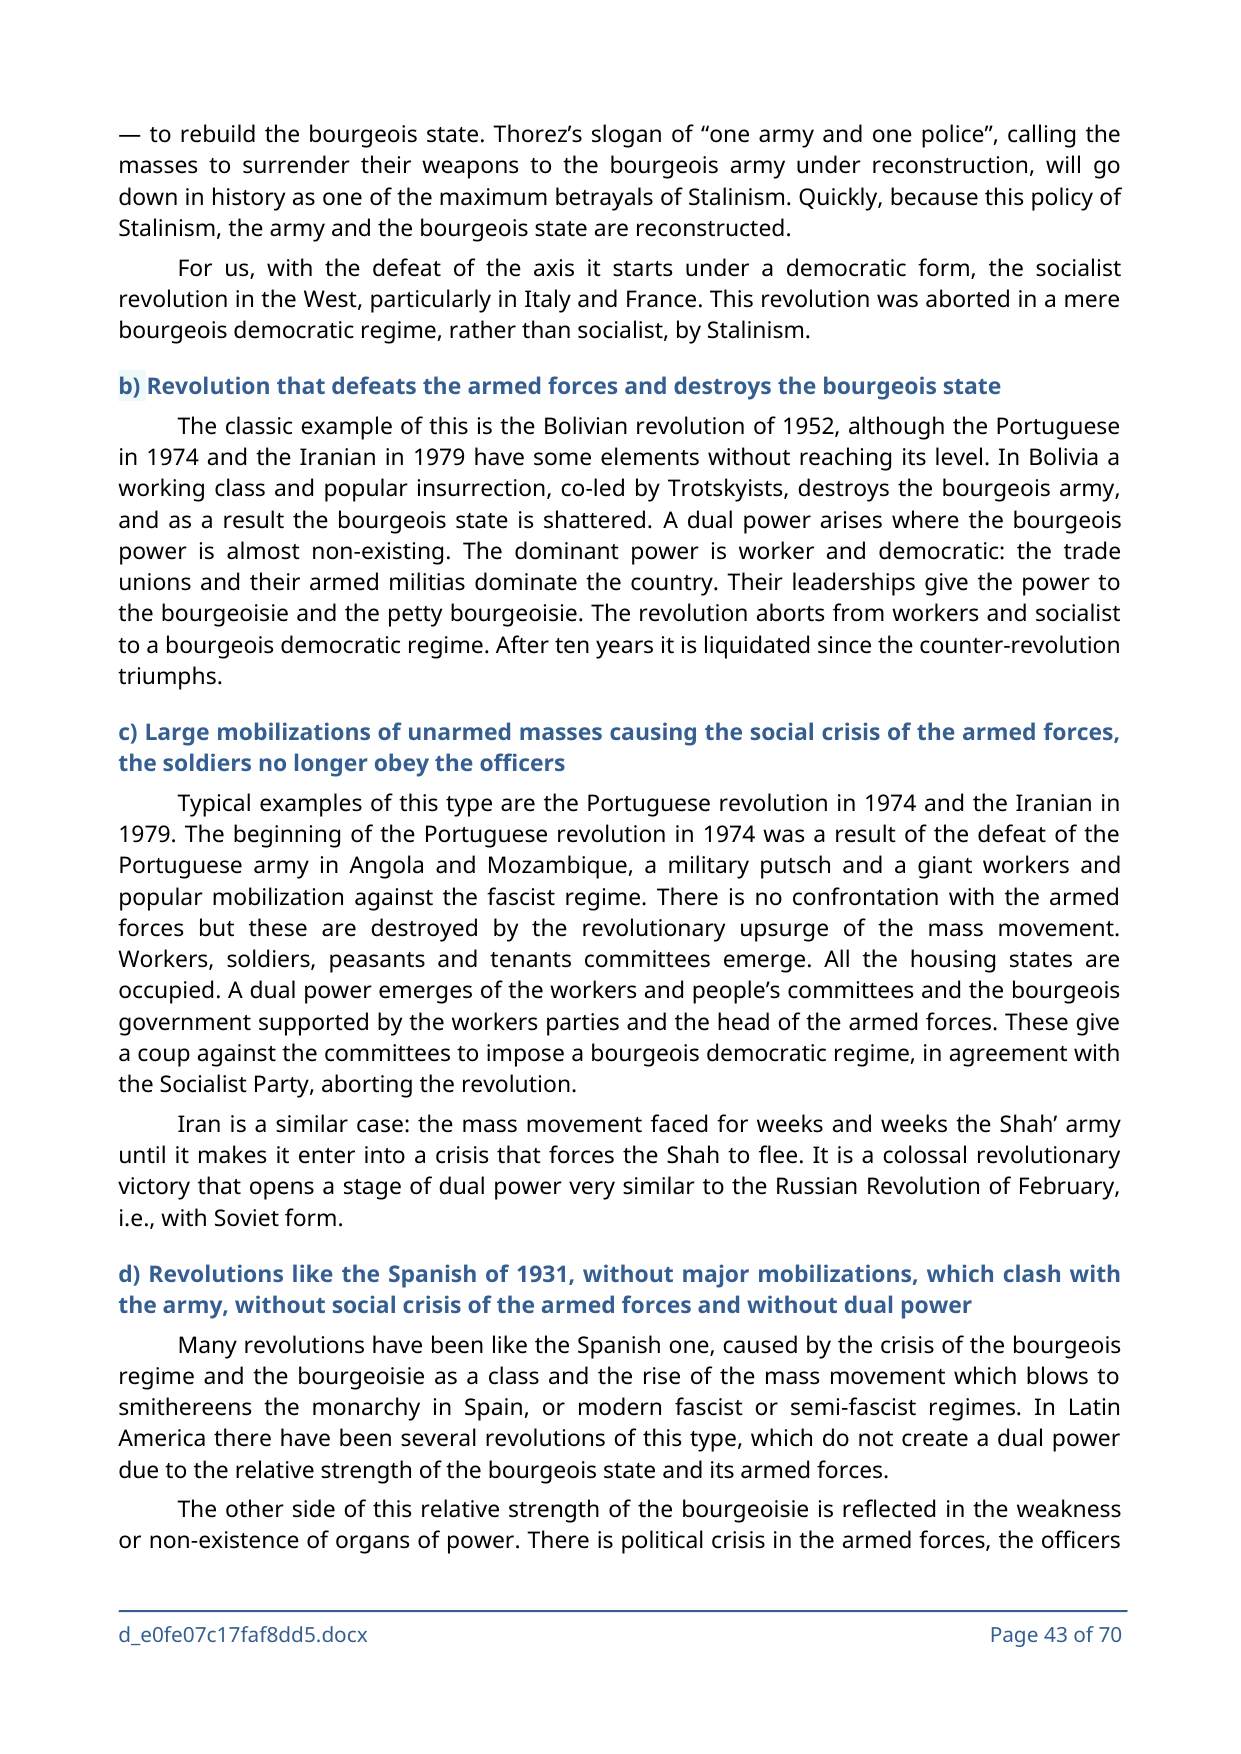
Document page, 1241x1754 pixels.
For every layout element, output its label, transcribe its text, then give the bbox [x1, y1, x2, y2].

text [118, 118, 1122, 243]
text The classic example of this is the Bolivian revolution of 1952, although the Portuguese in 1974 and the Iranian in 1979 have some elements without reaching its level. In Bolivia a working class and popular insurrection, co-led by Trotskyists, destroys the bourgeois army, and as a result the bourgeois state is shattered. A dual power arises where the bourgeois power is almost non-existing. The dominant power is worker and democratic: the trade unions and their armed militias dominate the country. Their leaderships give the power to the bourgeoisie and the petty bourgeoisie. The revolution aborts from workers and socialist to a bourgeois democratic regime. After ten years it is liquidated since the counter-revolution triumphs. [118, 410, 1122, 691]
subtitle b) Revolution that defeats the armed forces and destroys the bourgeois state [146, 370, 1122, 401]
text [118, 1493, 1122, 1556]
text For us, with the defeat of the axis it starts under a democratic form, the socialist revolution in the West, particularly in Italy and France. This revolution was aborted in a mere bourgeois democratic regime, rather than socialist, by Stalinism. [118, 251, 1122, 345]
text Typical examples of this type are the Portuguese revolution in 1974 and the Iranian in 1979. The beginning of the Portuguese revolution in 1974 was a result of the defeat of the Portuguese army in Angola and Mozambique, a military putsch and a giant workers and popular mobilization against the fascist regime. There is no confrontation with the armed forces but these are destroyed by the revolutionary upsurge of the mass movement. Workers, soldiers, peasants and tenants committees emerge. All the housing states are occupied. A dual power emerges of the workers and people’s committees and the bourgeois government supported by the workers parties and the head of the armed forces. These give a coup against the committees to impose a bourgeois democratic regime, in agreement with the Socialist Party, aborting the revolution. [118, 787, 1122, 1099]
subtitle c) Large mobilizations of unarmed masses causing the social crisis of the armed forces, the soldiers no longer obey the officers [118, 716, 1122, 778]
subtitle d) Revolutions like the Spanish of 1931, without major mobilizations, which clash with the army, without social crisis of the armed forces and without dual power [118, 1258, 1122, 1320]
text Iran is a similar case: the mass movement faced for weeks and weeks the Shah’ army until it makes it enter into a crisis that forces the Shah to flee. It is a colossal revolutionary victory that opens a stage of dual power very similar to the Russian Revolution of February, i.e., with Soviet form. [118, 1108, 1122, 1233]
text Many revolutions have been like the Spanish one, caused by the crisis of the bourgeois regime and the bourgeoisie as a class and the rise of the mass movement which blows to smithereens the monarchy in Spain, or modern fascist or semi-fascist regimes. In Latin America there have been several revolutions of this type, which do not create a dual power due to the relative strength of the bourgeois state and its armed forces. [118, 1328, 1122, 1485]
